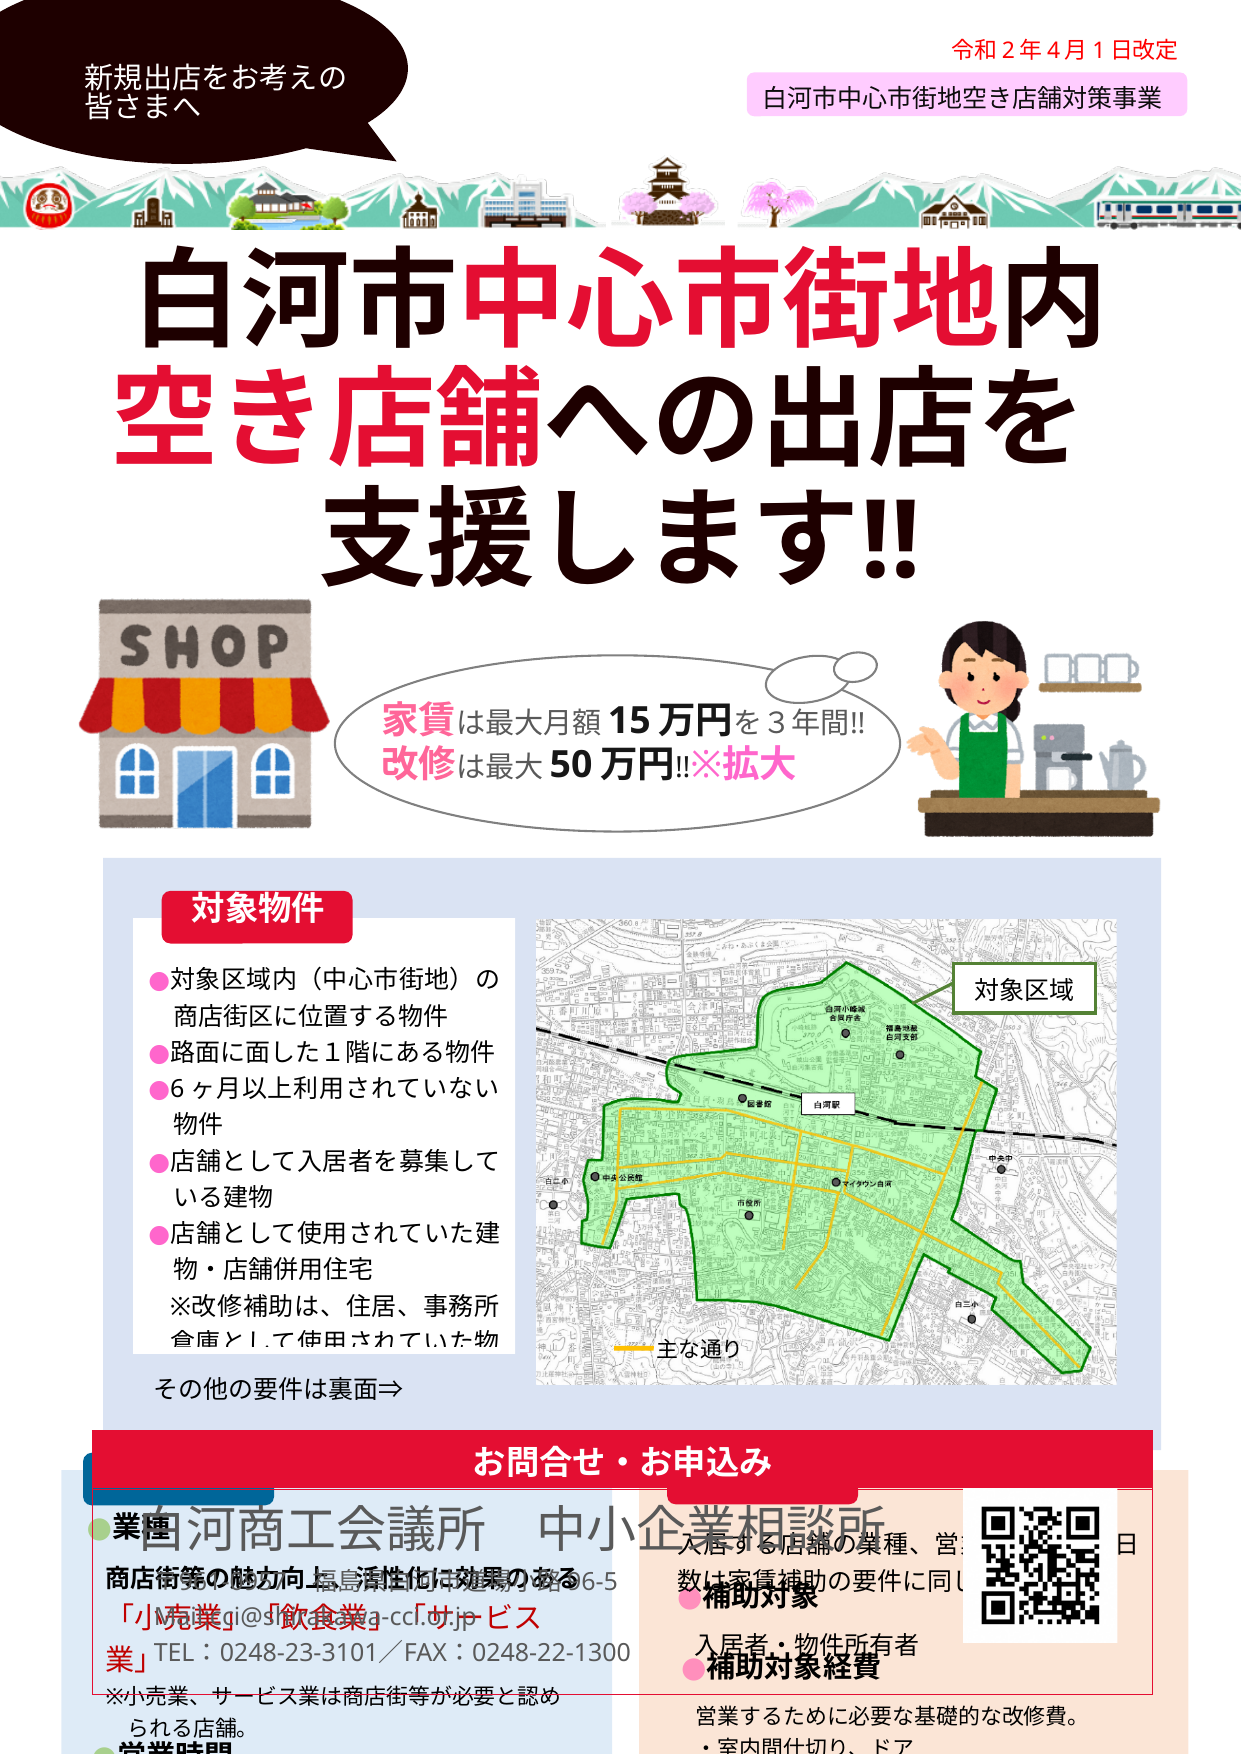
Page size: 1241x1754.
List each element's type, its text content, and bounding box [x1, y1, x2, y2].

picture [0, 157, 606, 230]
picture [902, 606, 1165, 851]
picture [737, 157, 1241, 230]
picture [963, 1488, 1118, 1643]
picture [71, 582, 339, 851]
table_header お問合せ・お申込み [93, 1431, 1152, 1488]
picture [536, 919, 1117, 1385]
picture [611, 155, 725, 228]
table_cell 白河商工会議所 中小企業相談所 〒961-0957 福島県白河市道場小路96-5 Mail:cci@shirakawa-cci.or.jp TEL：0248-23-3101／FAX：0248-22-1300 [93, 1490, 1152, 1694]
